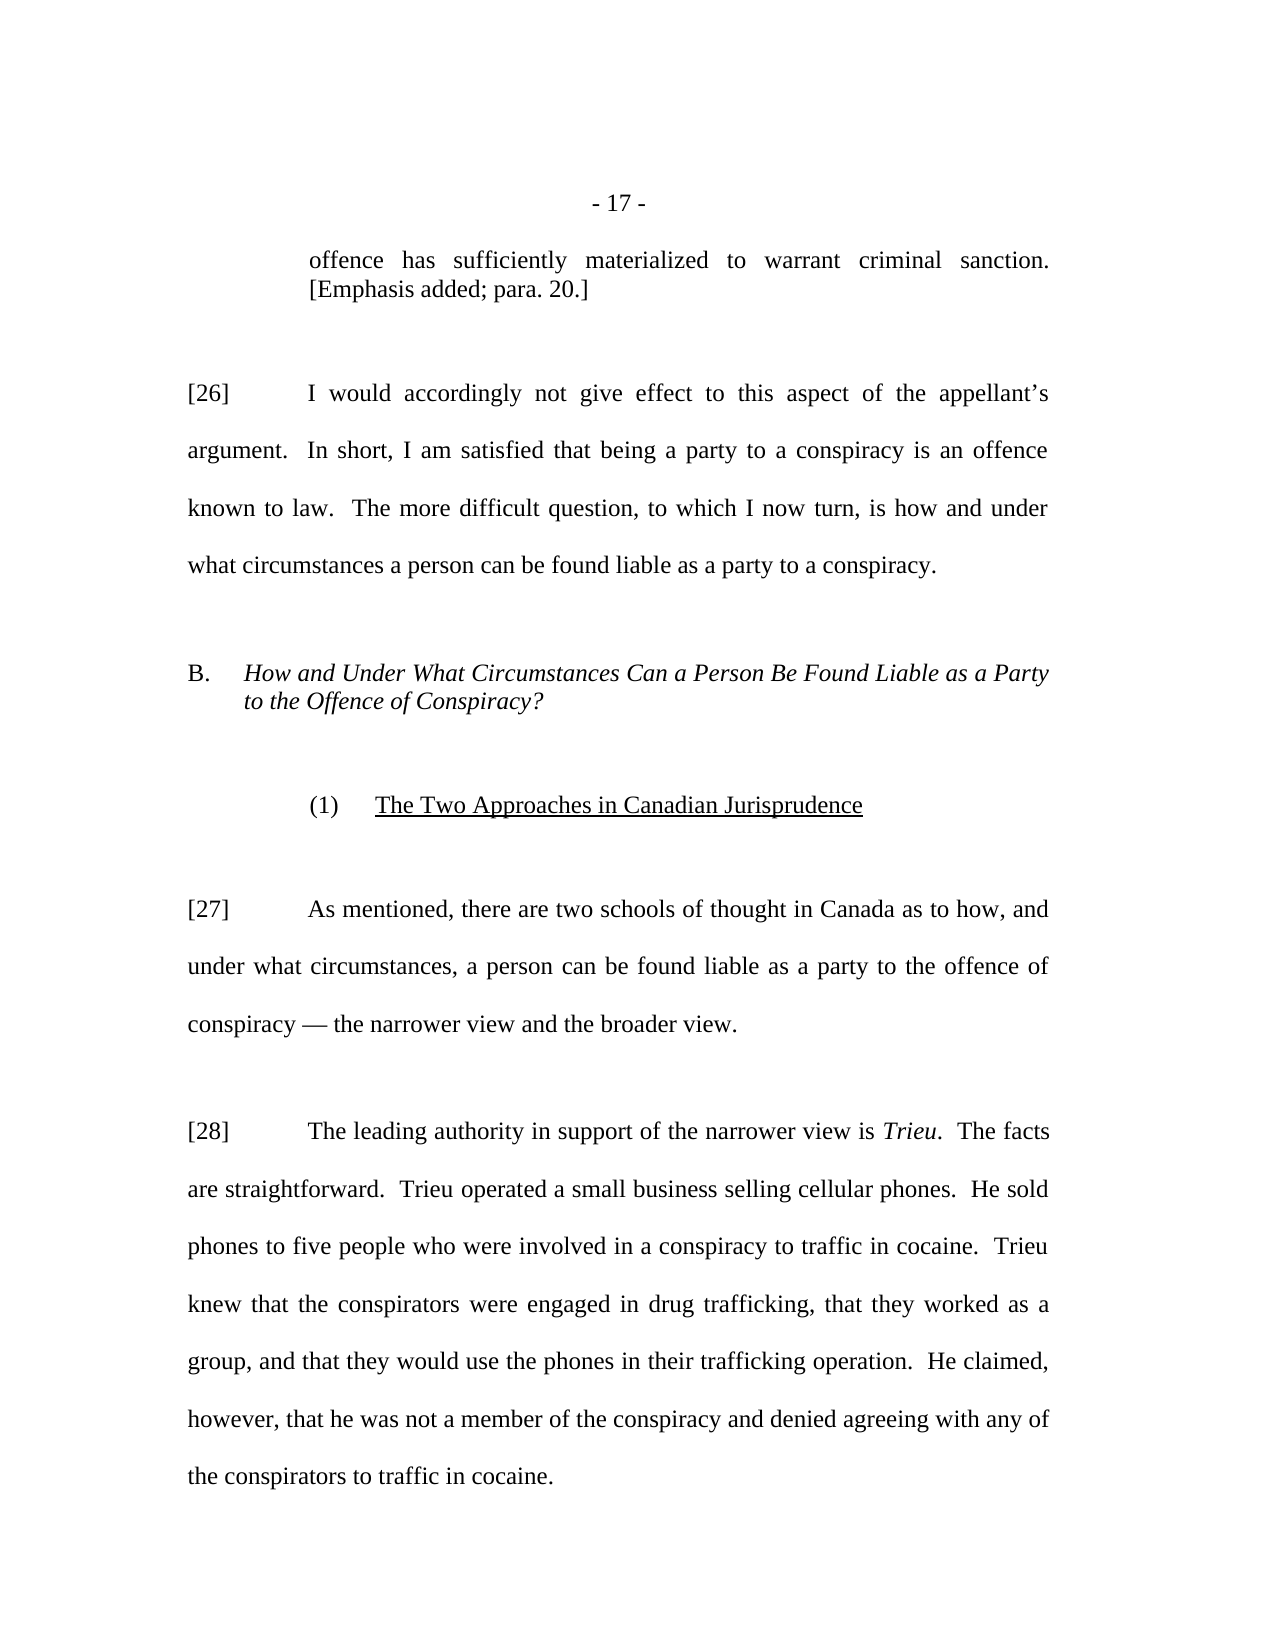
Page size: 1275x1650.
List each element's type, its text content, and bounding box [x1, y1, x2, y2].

title (1) The Two Approaches in Canadian Jurisprudence [187, 790, 1050, 819]
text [187, 245, 1050, 303]
text As mentioned, there are two schools of thought in Canada as to how, and under what circumstances, a person can be found liable as a party to the offence of conspiracy — the narrower view and the broader view. [187, 894, 1050, 1038]
title B. How and Under What Circumstances Can a Person Be Found Liable as a Party to the Offence of Conspiracy? [187, 658, 1050, 715]
text The leading authority in support of the narrower view is Trieu. The facts are straightforward. Trieu operated a small business selling cellular phones. He sold phones to five people who were involved in a conspiracy to traffic in cocaine. Trieu knew that the conspirators were engaged in drug trafficking, that they worked as a group, and that they would use the phones in their trafficking operation. He claimed, however, that he was not a member of the conspiracy and denied agreeing with any of the conspirators to traffic in cocaine. [187, 1116, 1050, 1490]
text I would accordingly not give effect to this aspect of the appellant’s argument. In short, I am satisfied that being a party to a conspiracy is an offence known to law. The more difficult question, to which I now turn, is how and under what circumstances a person can be found liable as a party to a conspiracy. [187, 378, 1050, 579]
